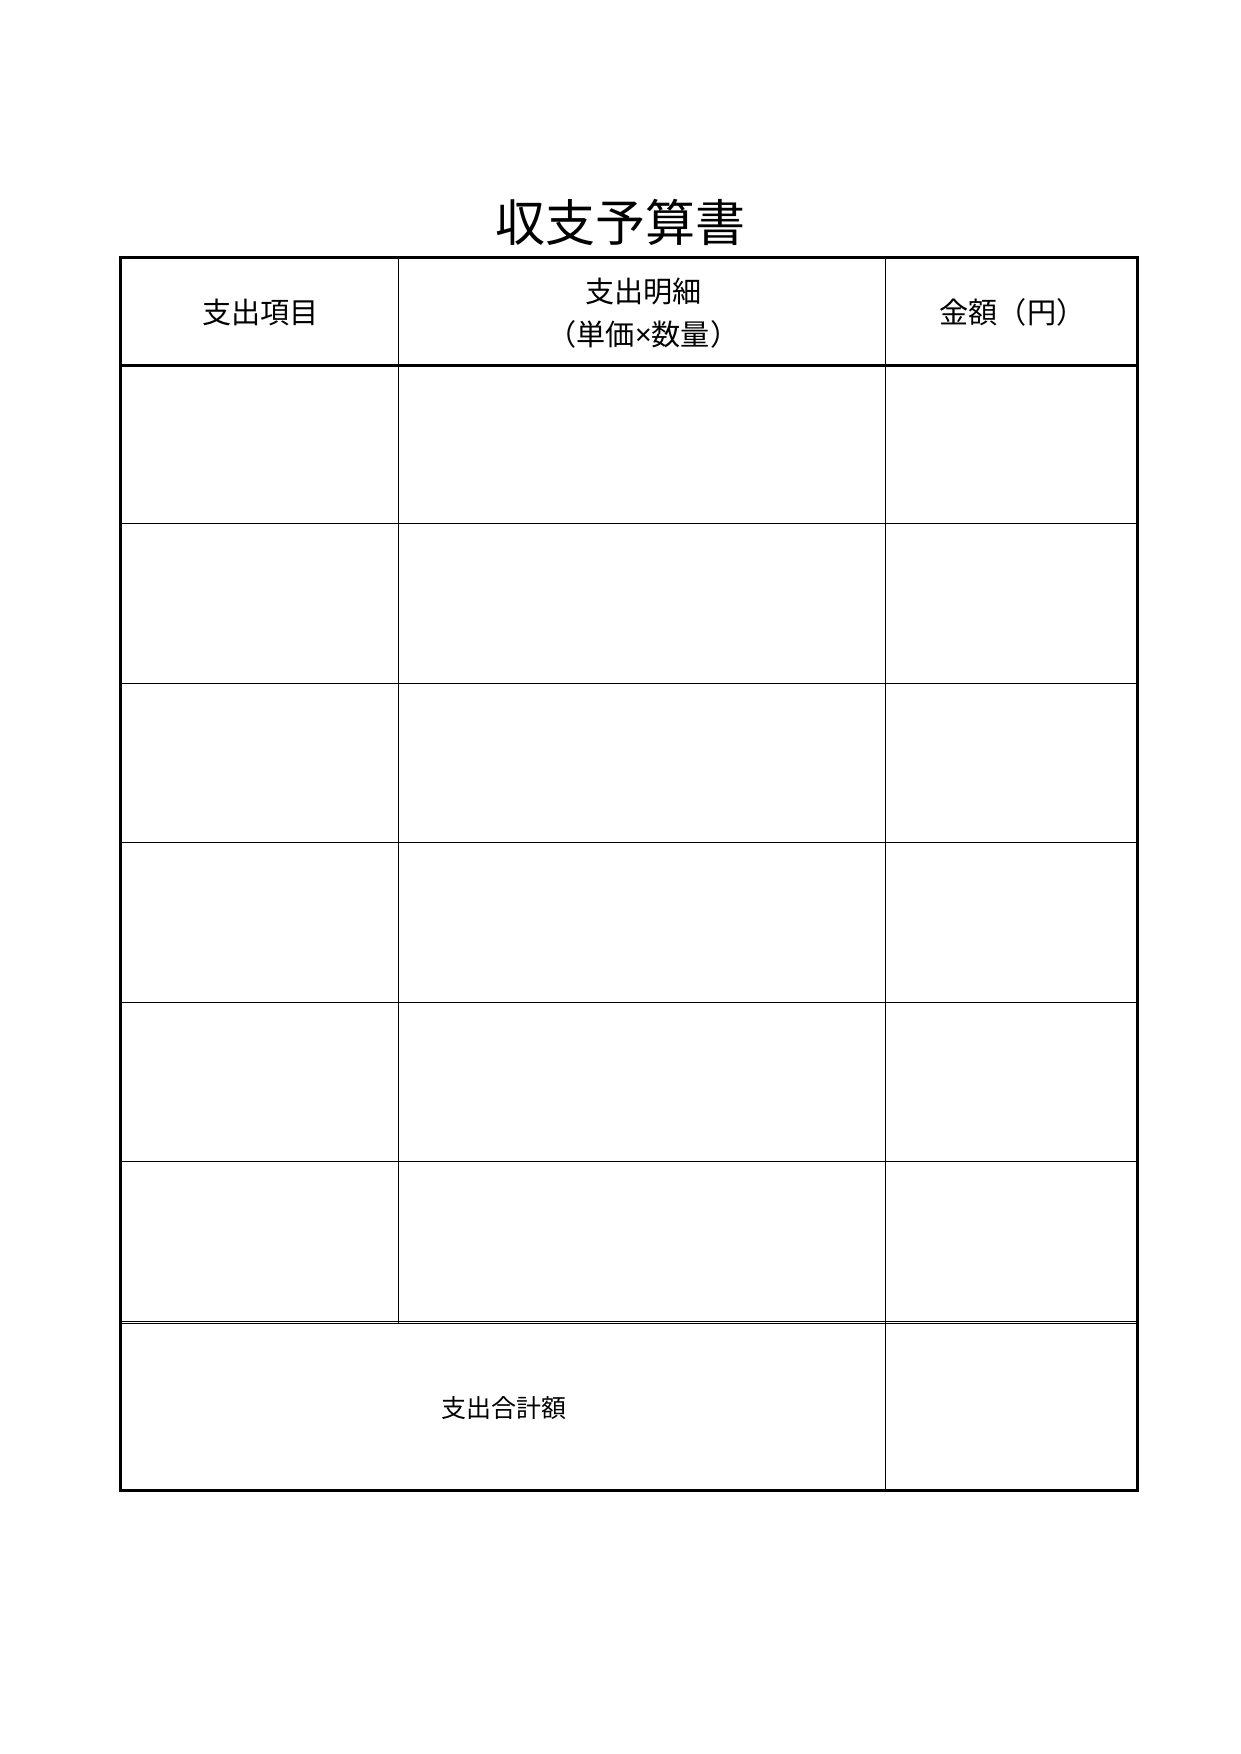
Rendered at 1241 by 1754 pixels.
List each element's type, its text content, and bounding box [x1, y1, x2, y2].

table_cell [886, 1324, 1136, 1489]
table_cell [886, 684, 1136, 842]
table_cell [399, 684, 885, 842]
table_cell [122, 524, 398, 683]
table_cell [122, 367, 398, 523]
table_cell [399, 843, 885, 1002]
table_header 金額（円） [886, 259, 1136, 364]
table_cell [886, 1003, 1136, 1161]
table_header 支出明細 （単価×数量） [399, 259, 885, 364]
table_cell [886, 524, 1136, 683]
table_cell [122, 843, 398, 1002]
table_cell [399, 1162, 885, 1321]
table_cell 支出合計額 [122, 1324, 885, 1489]
table_cell [886, 843, 1136, 1002]
table_cell [399, 524, 885, 683]
table_cell [122, 1003, 398, 1161]
table_cell [886, 367, 1136, 523]
table_cell [122, 1162, 398, 1321]
table_cell [122, 684, 398, 842]
table_cell [399, 367, 885, 523]
table_cell [886, 1162, 1136, 1321]
table_cell [399, 1003, 885, 1161]
table_header 支出項目 [122, 259, 398, 364]
text 収支予算書 [177, 183, 1063, 256]
